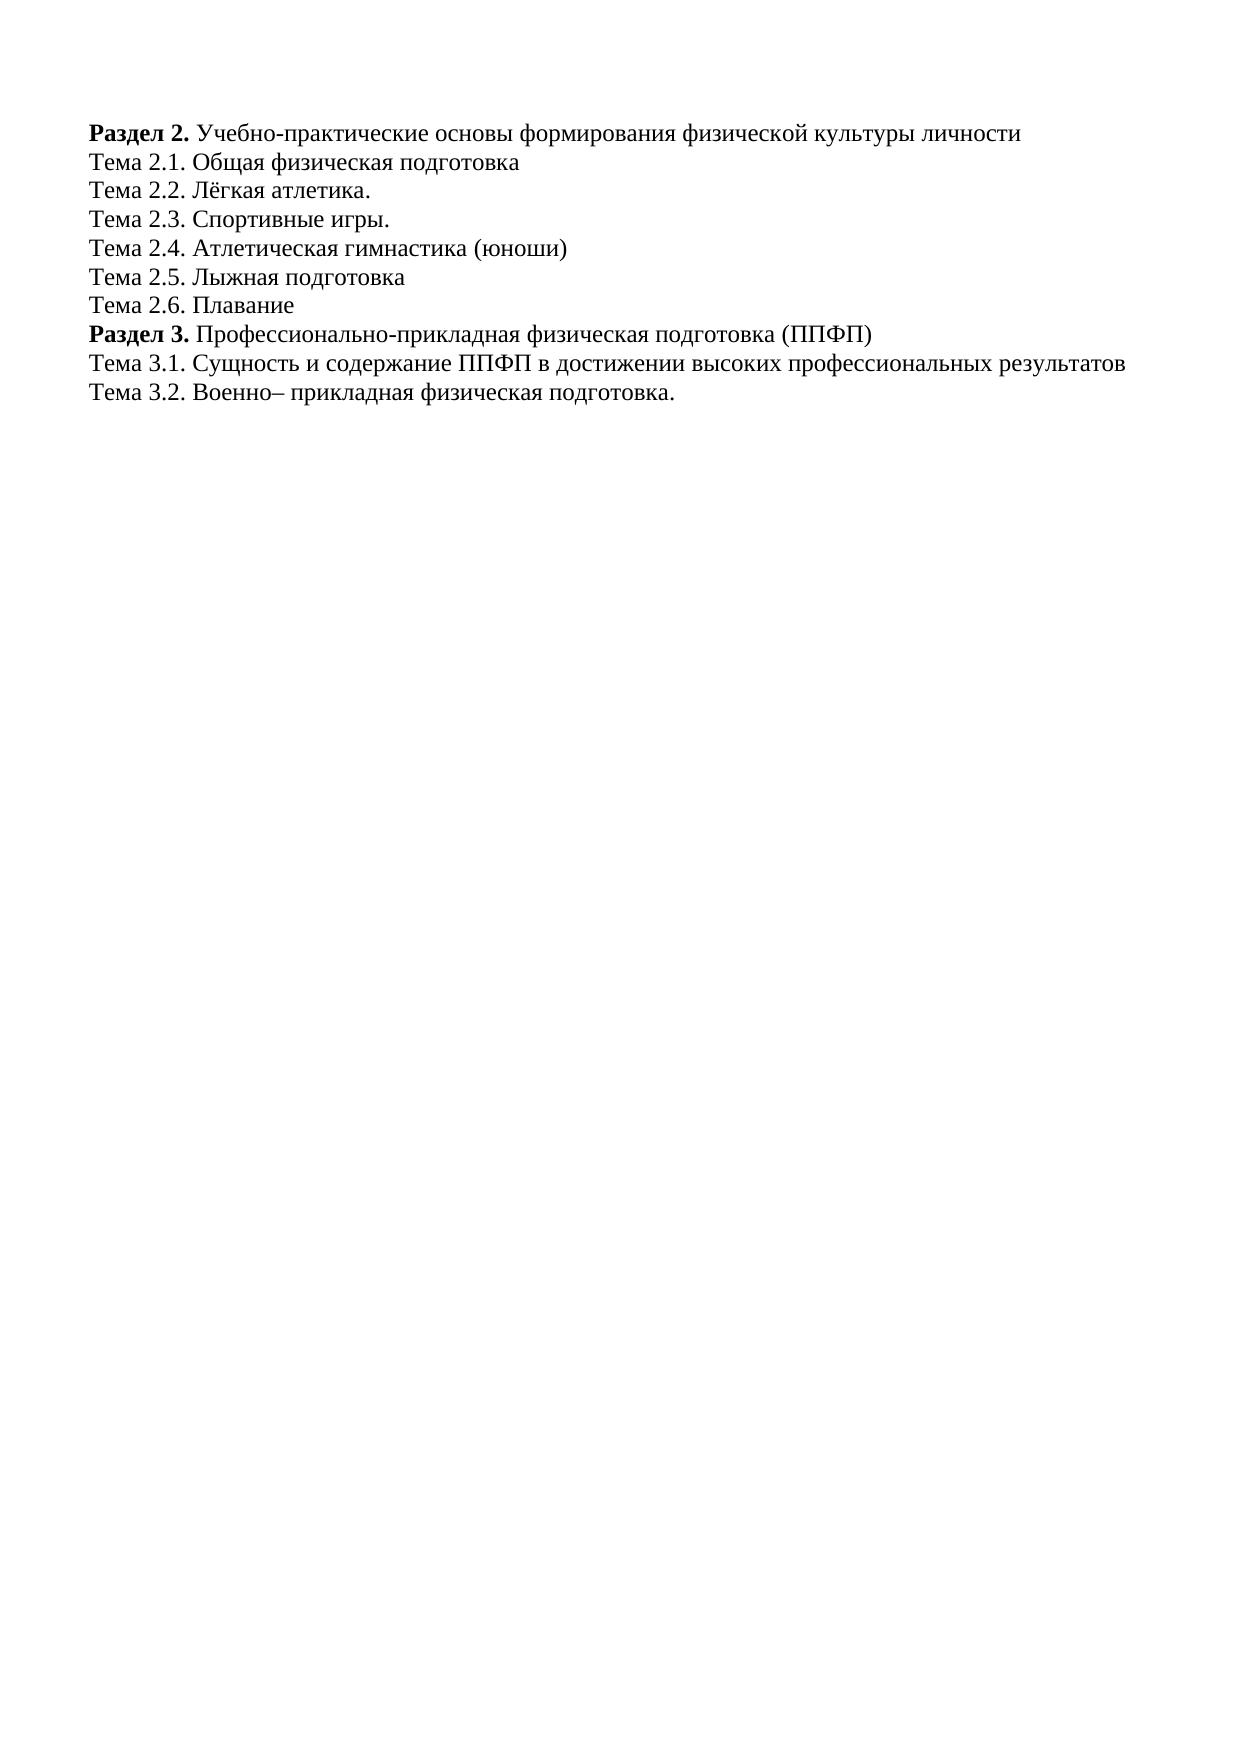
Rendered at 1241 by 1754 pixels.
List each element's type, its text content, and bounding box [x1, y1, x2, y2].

text Раздел 3. Профессионально-прикладная физическая подготовка (ППФП) [89, 319, 1181, 348]
text Тема 2.3. Спортивные игры. [89, 204, 1181, 233]
text Тема 2.4. Атлетическая гимнастика (юноши) [89, 233, 1181, 262]
text Тема 2.1. Общая физическая подготовка [89, 147, 1181, 176]
text Тема 2.6. Плавание [89, 291, 1181, 319]
text Тема 3.2. Военно– прикладная физическая подготовка. [89, 377, 1181, 406]
text Тема 3.1. Сущность и содержание ППФП в достижении высоких профессиональных результатов [89, 348, 1181, 377]
text Тема 2.5. Лыжная подготовка [89, 262, 1181, 291]
text Тема 2.2. Лёгкая атлетика. [89, 176, 1181, 204]
text Раздел 2. Учебно-практические основы формирования физической культуры личности [89, 118, 1181, 147]
